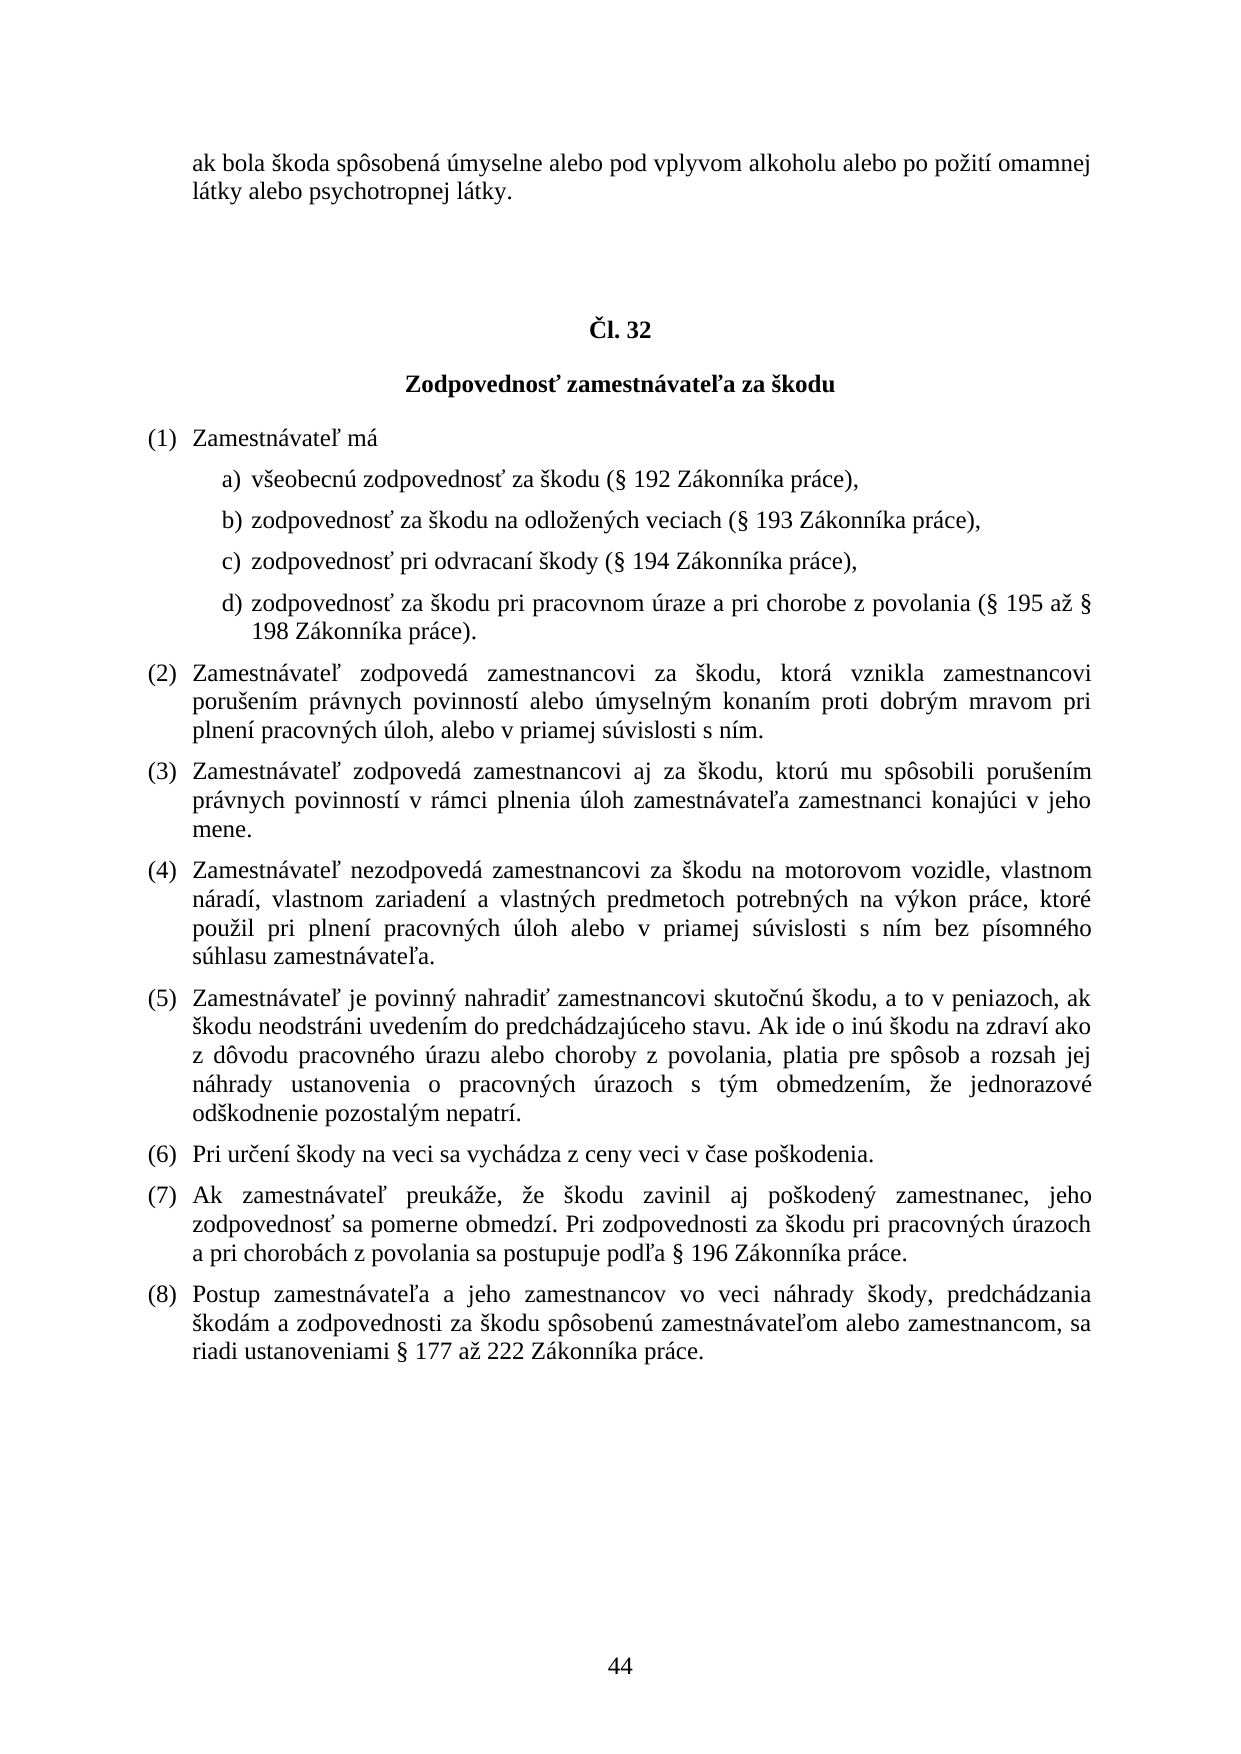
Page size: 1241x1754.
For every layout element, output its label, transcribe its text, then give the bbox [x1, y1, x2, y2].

list všeobecnú zodpovednosť za škodu (§ 192 Zákonníka práce), [222, 464, 1092, 493]
list Postup zamestnávateľa a jeho zamestnancov vo veci náhrady škody, predchádzania škodám a zodpovednosti za škodu spôsobenú zamestnávateľom alebo zamestnancom, sa riadi ustanoveniami § 177 až 222 Zákonníka práce. [148, 1279, 1092, 1365]
list Zamestnávateľ je povinný nahradiť zamestnancovi skutočnú škodu, a to v peniazoch, ak škodu neodstráni uvedením do predchádzajúceho stavu. Ak ide o inú škodu na zdraví ako z dôvodu pracovného úrazu alebo choroby z povolania, platia pre spôsob a rozsah jej náhrady ustanovenia o pracovných úrazoch s tým obmedzením, že jednorazové odškodnenie pozostalým nepatrí. [148, 983, 1092, 1126]
subtitle Čl. 32 [148, 315, 1092, 344]
list Zamestnávateľ zodpovedá zamestnancovi aj za škodu, ktorú mu spôsobili porušením právnych povinností v rámci plnenia úloh zamestnávateľa zamestnanci konajúci v jeho mene. [148, 756, 1092, 843]
list Ak zamestnávateľ preukáže, že škodu zavinil aj poškodený zamestnanec, jeho zodpovednosť sa pomerne obmedzí. Pri zodpovednosti za škodu pri pracovných úrazoch a pri chorobách z povolania sa postupuje podľa § 196 Zákonníka práce. [148, 1180, 1092, 1266]
list Zamestnávateľ má [148, 423, 1092, 451]
list Zamestnávateľ nezodpovedá zamestnancovi za škodu na motorovom vozidle, vlastnom náradí, vlastnom zariadení a vlastných predmetoch potrebných na výkon práce, ktoré použil pri plnení pracovných úloh alebo v priamej súvislosti s ním bez písomného súhlasu zamestnávateľa. [148, 855, 1092, 970]
list Zamestnávateľ zodpovedá zamestnancovi za škodu, ktorá vznikla zamestnancovi porušením právnych povinností alebo úmyselným konaním proti dobrým mravom pri plnení pracovných úloh, alebo v priamej súvislosti s ním. [148, 658, 1092, 744]
list zodpovednosť za škodu na odložených veciach (§ 193 Zákonníka práce), [222, 505, 1092, 534]
list Pri určení škody na veci sa vychádza z ceny veci v čase poškodenia. [148, 1139, 1092, 1168]
subtitle Zodpovednosť zamestnávateľa za škodu [148, 369, 1092, 398]
list zodpovednosť za škodu pri pracovnom úraze a pri chorobe z povolania (§ 195 až § 198 Zákonníka práce). [222, 588, 1092, 645]
list zodpovednosť pri odvracaní škody (§ 194 Zákonníka práce), [222, 546, 1092, 575]
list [148, 148, 1092, 205]
